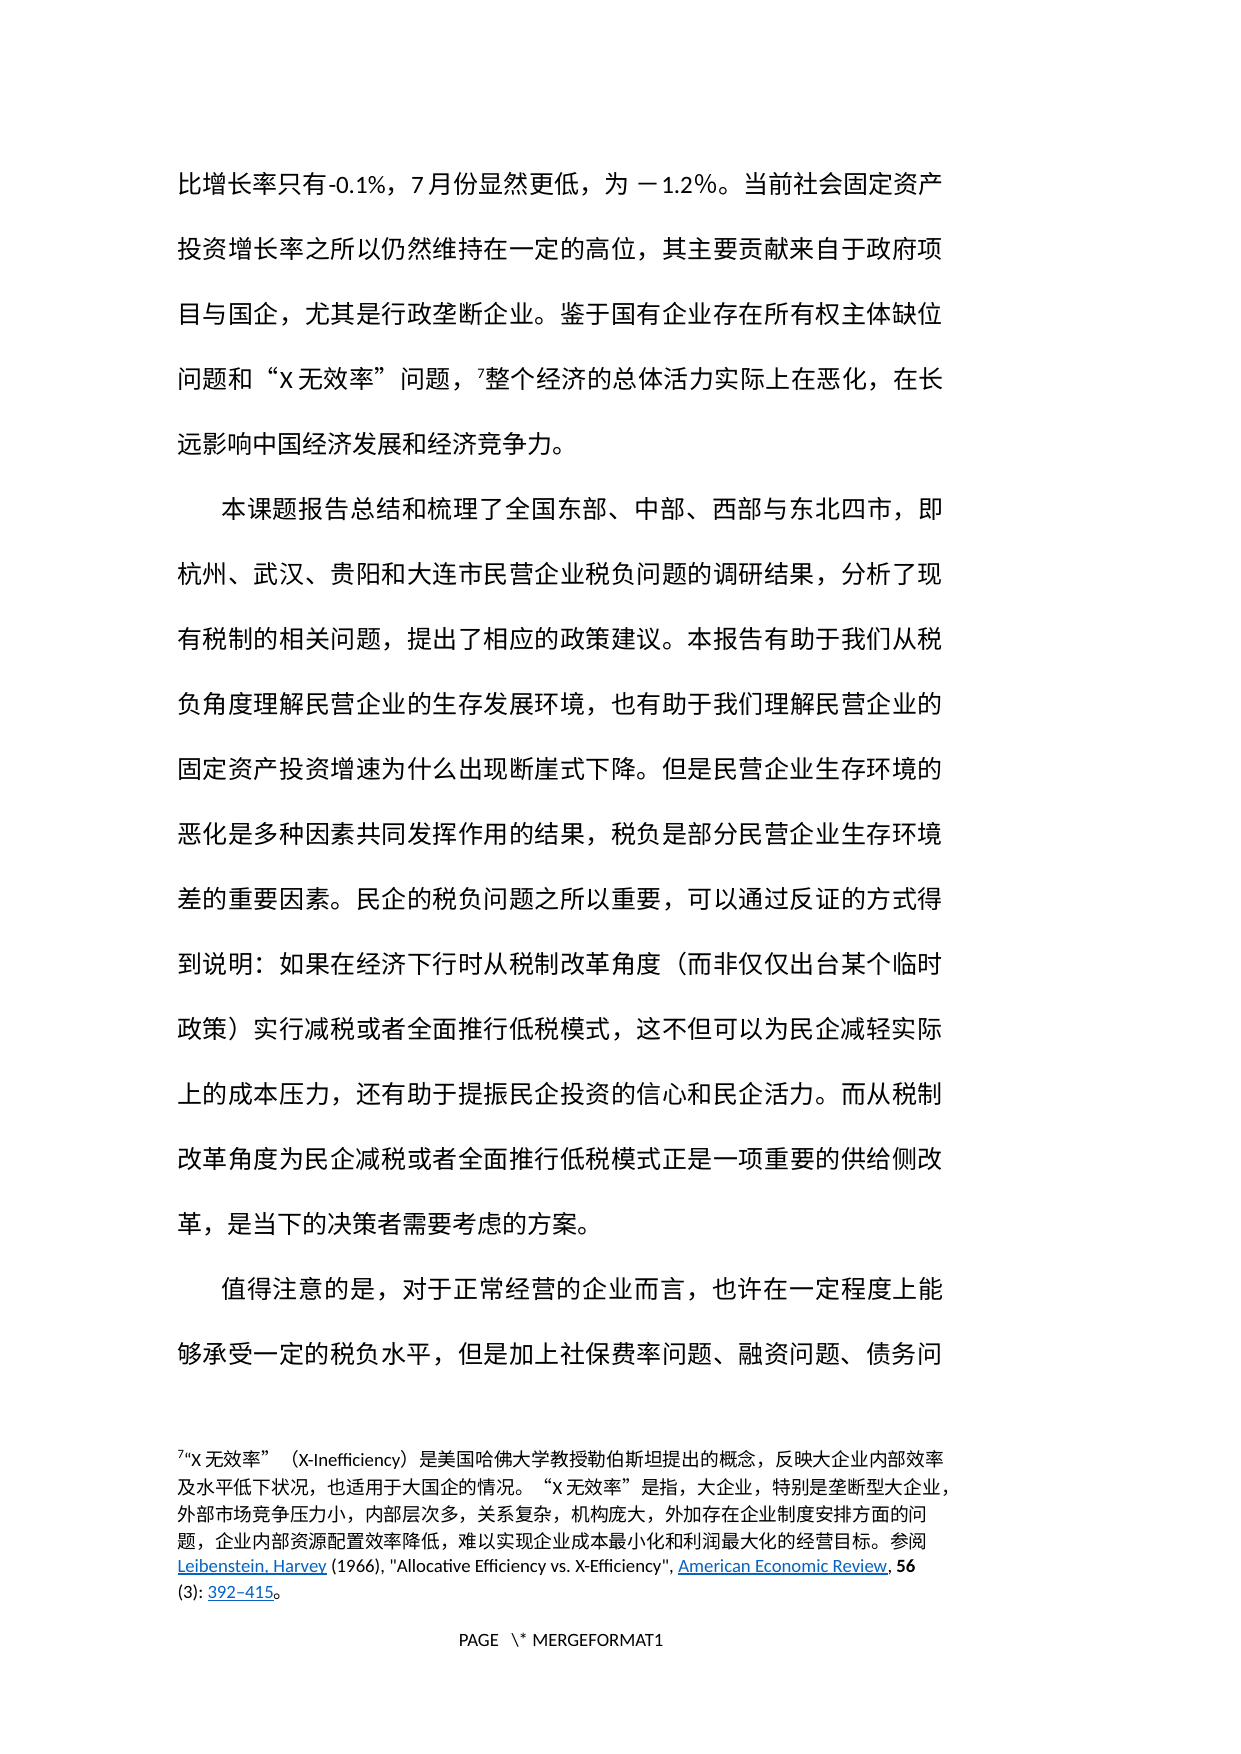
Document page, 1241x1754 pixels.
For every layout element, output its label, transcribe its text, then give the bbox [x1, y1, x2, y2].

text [177, 1255, 945, 1385]
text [177, 150, 945, 475]
text 本课题报告总结和梳理了全国东部、中部、西部与东北四市，即杭州、武汉、贵阳和大连市民营企业税负问题的调研结果，分析了现有税制的相关问题，提出了相应的政策建议。本报告有助于我们从税负角度理解民营企业的生存发展环境，也有助于我们理解民营企业的固定资产投资增速为什么出现断崖式下降。但是民营企业生存环境的恶化是多种因素共同发挥作用的结果，税负是部分民营企业生存环境差的重要因素。民企的税负问题之所以重要，可以通过反证的方式得到说明：如果在经济下行时从税制改革角度（而非仅仅出台某个临时政策）实行减税或者全面推行低税模式，这不但可以为民企减轻实际上的成本压力，还有助于提振民企投资的信心和民企活力。而从税制改革角度为民企减税或者全面推行低税模式正是一项重要的供给侧改革，是当下的决策者需要考虑的方案。 [177, 475, 945, 1255]
